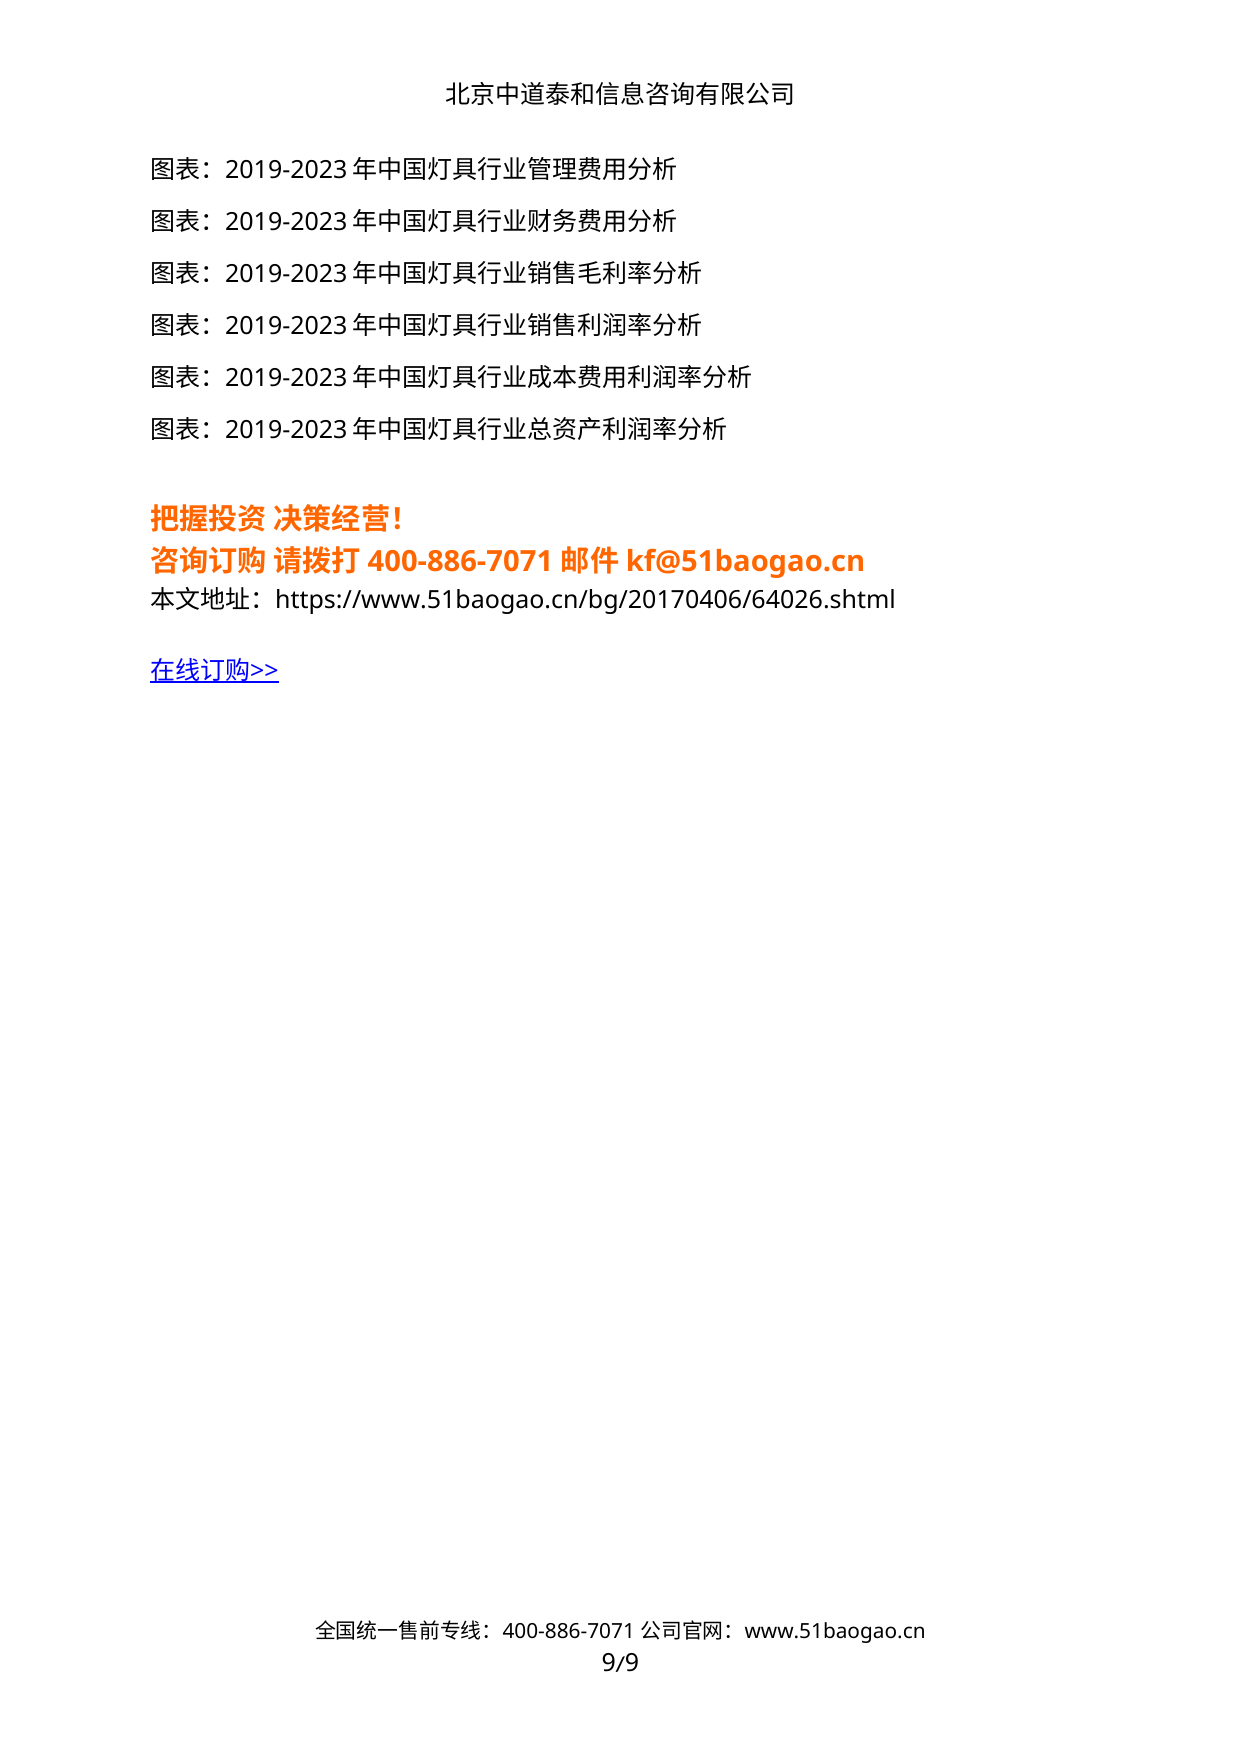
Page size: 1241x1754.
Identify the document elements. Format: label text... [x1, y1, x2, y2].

text 图表：2019-2023年中国灯具行业销售毛利率分析 [150, 254, 1090, 290]
text 图表：2019-2023年中国灯具行业管理费用分析 [150, 150, 1090, 186]
text 在线订购>> [150, 616, 1090, 687]
text 图表：2019-2023年中国灯具行业总资产利润率分析 [150, 409, 1090, 446]
text 把握投资 决策经营！咨询订购 请拨打 400-886-7071 邮件 kf@51baogao.cn本文地址：https://www.51baogao.cn/bg/20170406/64026.shtml [150, 461, 1090, 616]
text 图表：2019-2023年中国灯具行业成本费用利润率分析 [150, 357, 1090, 394]
text 图表：2019-2023年中国灯具行业销售利润率分析 [150, 306, 1090, 342]
text 图表：2019-2023年中国灯具行业财务费用分析 [150, 202, 1090, 238]
